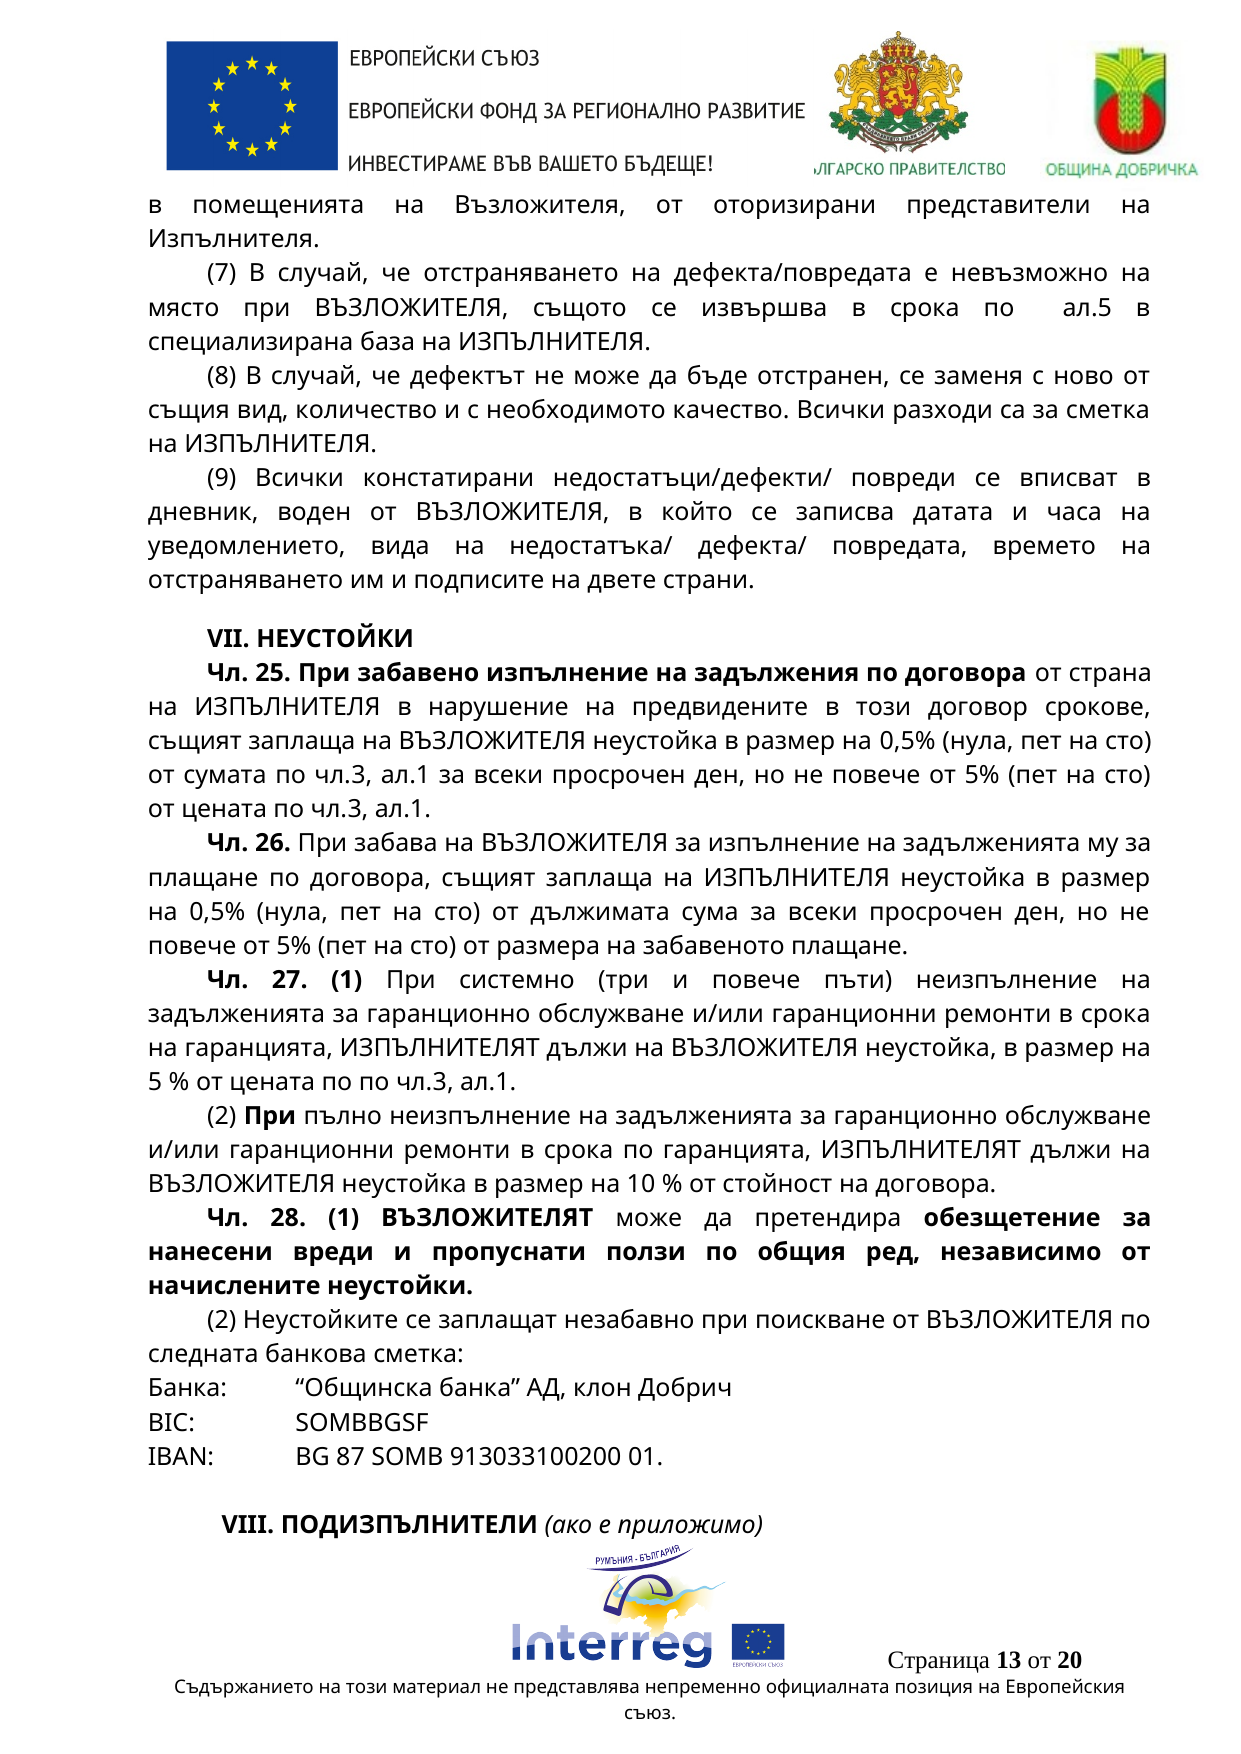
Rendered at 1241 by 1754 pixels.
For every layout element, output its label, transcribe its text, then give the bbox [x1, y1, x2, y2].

text BIC: SOMBBGSF [148, 1404, 1152, 1438]
text Банка: “Общинска банка” АД, клон Добрич [148, 1370, 1152, 1404]
picture [147, 29, 1005, 187]
text (7) В случай, че отстраняването на дефекта/повредата е невъзможно на място при ВЪЗЛОЖИТЕЛЯ, същото се извършва в срока по ал.5 в специализирана база на ИЗПЪЛНИТЕЛЯ. [148, 255, 1152, 357]
text Чл. 28. (1) ВЪЗЛОЖИТЕЛЯТ може да претендира обезщетение за нанесени вреди и пропуснати ползи по общия ред, независимо от начислените неустойки. [148, 1200, 1152, 1302]
text IBAN: BG 87 SOMB 913033100200 01. [148, 1438, 1152, 1472]
text VIII. ПОДИЗПЪЛНИТЕЛИ (ако е приложимо) [148, 1506, 1152, 1540]
text (9) Всички констатирани недостатъци/дефекти/ повреди се вписват в дневник, воден от ВЪЗЛОЖИТЕЛЯ, в който се записва датата и часа на уведомлението, вида на недостатъка/ дефекта/ повредата, времето на отстраняването им и подписите на двете страни. [148, 459, 1152, 596]
text Чл. 25. При забавено изпълнение на задължения по договора от страна на ИЗПЪЛНИТЕЛЯ в нарушение на предвидените в този договор срокове, същият заплаща на ВЪЗЛОЖИТЕЛЯ неустойка в размер на 0,5% (нула, пет на сто) от сумата по чл.3, ал.1 за всеки просрочен ден, но не повече от 5% (пет на сто) от цената по чл.3, ал.1. [148, 655, 1152, 825]
text VІІ. НЕУСТОЙКИ [148, 621, 1152, 655]
picture [1040, 40, 1224, 199]
text (2) При пълно неизпълнение на задълженията за гаранционно обслужване и/или гаранционни ремонти в срока по гаранцията, ИЗПЪЛНИТЕЛЯТ дължи на ВЪЗЛОЖИТЕЛЯ неустойка в размер на 10 % от стойност на договора. [148, 1098, 1152, 1200]
text Чл. 26. При забава на ВЪЗЛОЖИТЕЛЯ за изпълнение на задълженията му за плащане по договора, същият заплаща на ИЗПЪЛНИТЕЛЯ неустойка в размер на 0,5% (нула, пет на сто) от дължимата сума за всеки просрочен ден, но не повече от 5% (пет на сто) от размера на забавеното плащане. [148, 825, 1152, 961]
text Чл. 27. (1) При системно (три и повече пъти) неизпълнение на задълженията за гаранционно обслужване и/или гаранционни ремонти в срока на гаранцията, ИЗПЪЛНИТЕЛЯТ дължи на ВЪЗЛОЖИТЕЛЯ неустойка, в размер на 5 % от цената по по чл.3, ал.1. [148, 961, 1152, 1098]
text (2) Неустойките се заплащат незабавно при поискване от ВЪЗЛОЖИТЕЛЯ по следната банкова сметка: [148, 1302, 1152, 1370]
picture [512, 1545, 785, 1668]
text (8) В случай, че дефектът не може да бъде отстранен, се заменя с ново от същия вид, количество и с необходимото качество. Всички разходи са за сметка на ИЗПЪЛНИТЕЛЯ. [148, 357, 1152, 459]
